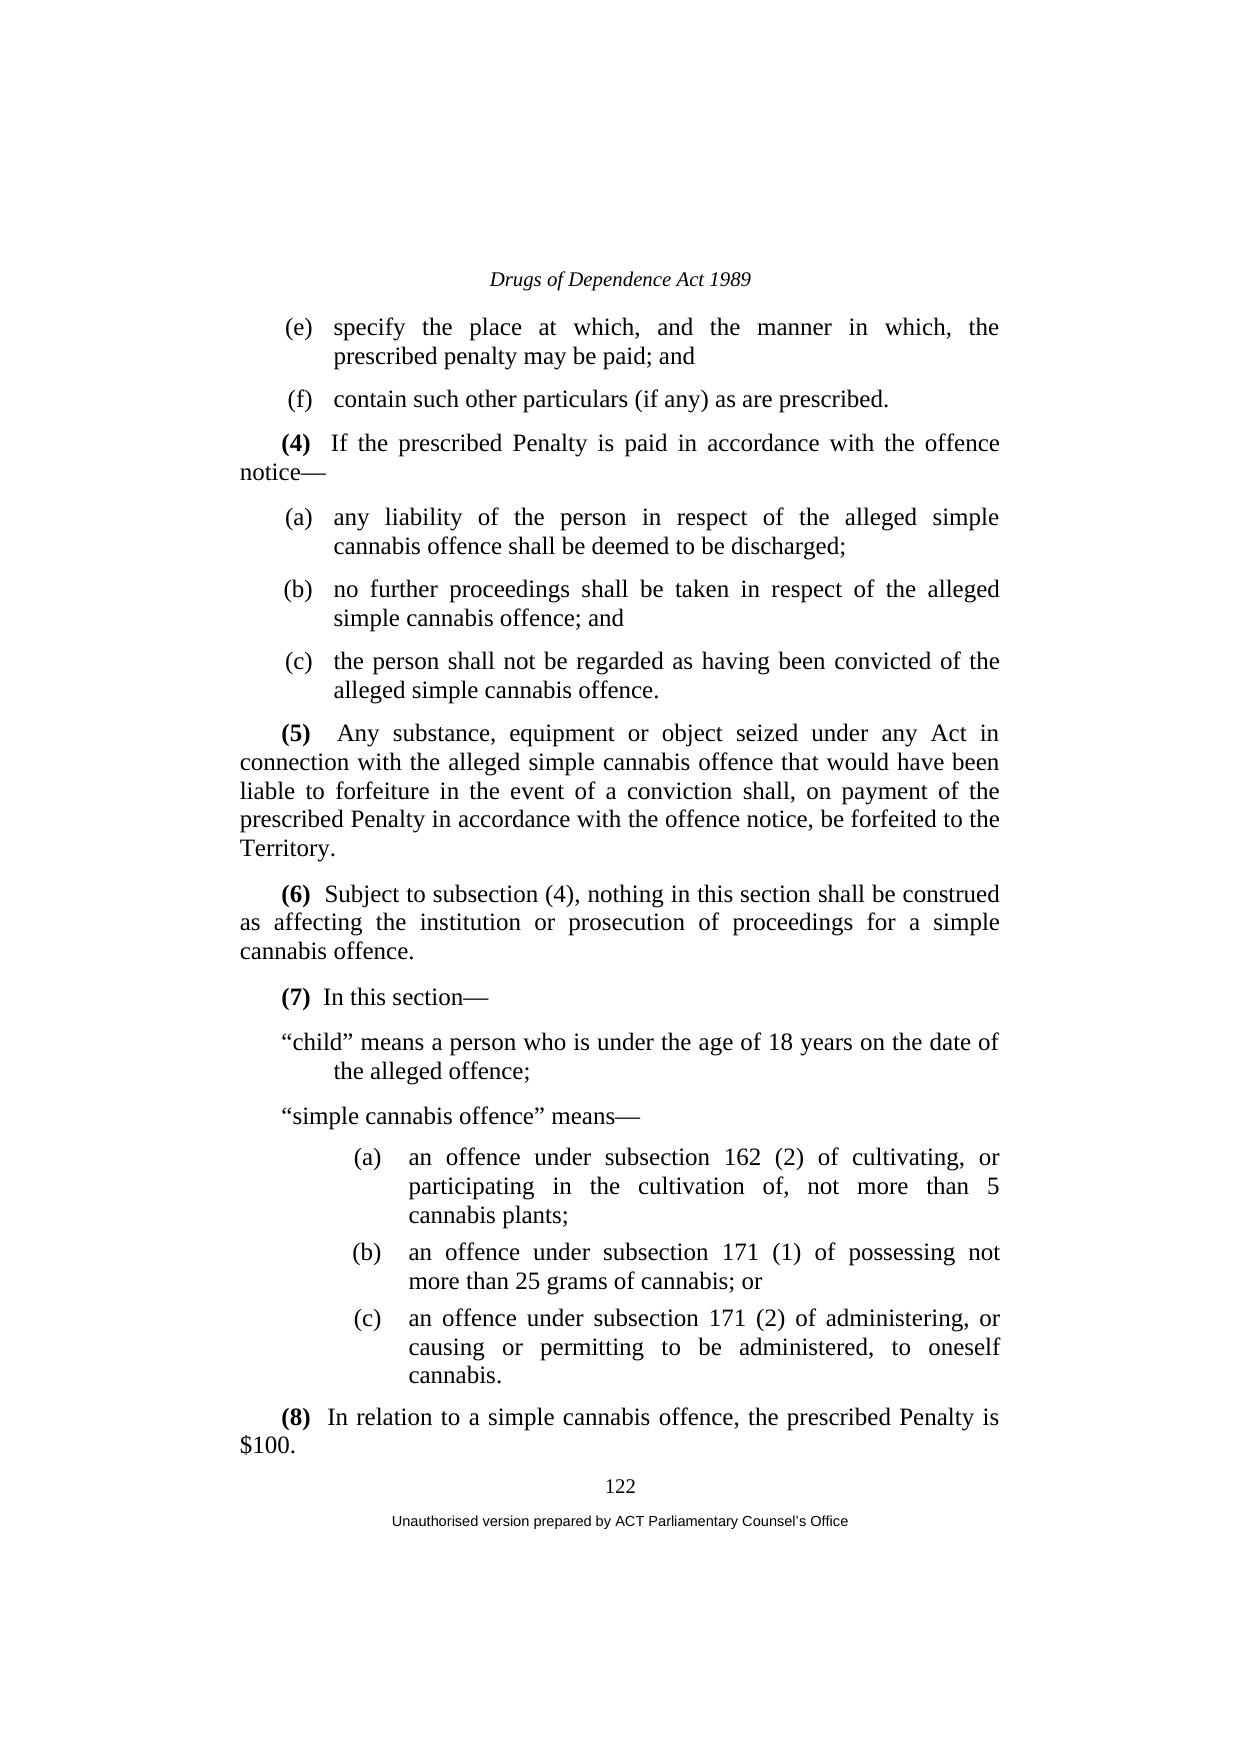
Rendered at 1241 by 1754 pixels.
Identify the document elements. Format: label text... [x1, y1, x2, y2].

text (c) the person shall not be regarded as having been convicted of the alleged simple cannabis offence. [239, 646, 1001, 704]
text (c) an offence under subsection 171 (2) of administering, or causing or permitting to be administered, to oneself cannabis. [239, 1303, 1001, 1389]
text (8) In relation to a simple cannabis offence, the prescribed Penalty is $100. [239, 1402, 1001, 1459]
text (7) In this section— [239, 982, 1001, 1010]
text (e) specify the place at which, and the manner in which, the prescribed penalty may be paid; and [239, 312, 1001, 370]
text (f) contain such other particulars (if any) as are prescribed. [239, 384, 1001, 413]
text “child” means a person who is under the age of 18 years on the date of the alleged offence; [281, 1027, 1001, 1084]
text (b) an offence under subsection 171 (1) of possessing not more than 25 grams of cannabis; or [239, 1237, 1001, 1294]
text (a) any liability of the person in respect of the alleged simple cannabis offence shall be deemed to be discharged; [239, 502, 1001, 559]
text (b) no further proceedings shall be taken in respect of the alleged simple cannabis offence; and [239, 574, 1001, 632]
text (a) an offence under subsection 162 (2) of cultivating, or participating in the cultivation of, not more than 5 cannabis plants; [239, 1142, 1001, 1229]
text (6) Subject to subsection (4), nothing in this section shall be construed as affecting the institution or prosecution of proceedings for a simple cannabis offence. [239, 879, 1001, 965]
text (5) Any substance, equipment or object seized under any Act in connection with the alleged simple cannabis offence that would have been liable to forfeiture in the event of a conviction shall, on payment of the prescribed Penalty in accordance with the offence notice, be forfeited to the Territory. [239, 718, 1001, 862]
text (4) If the prescribed Penalty is paid in accordance with the offence notice— [239, 428, 1001, 485]
text “simple cannabis offence” means— [281, 1101, 1001, 1130]
